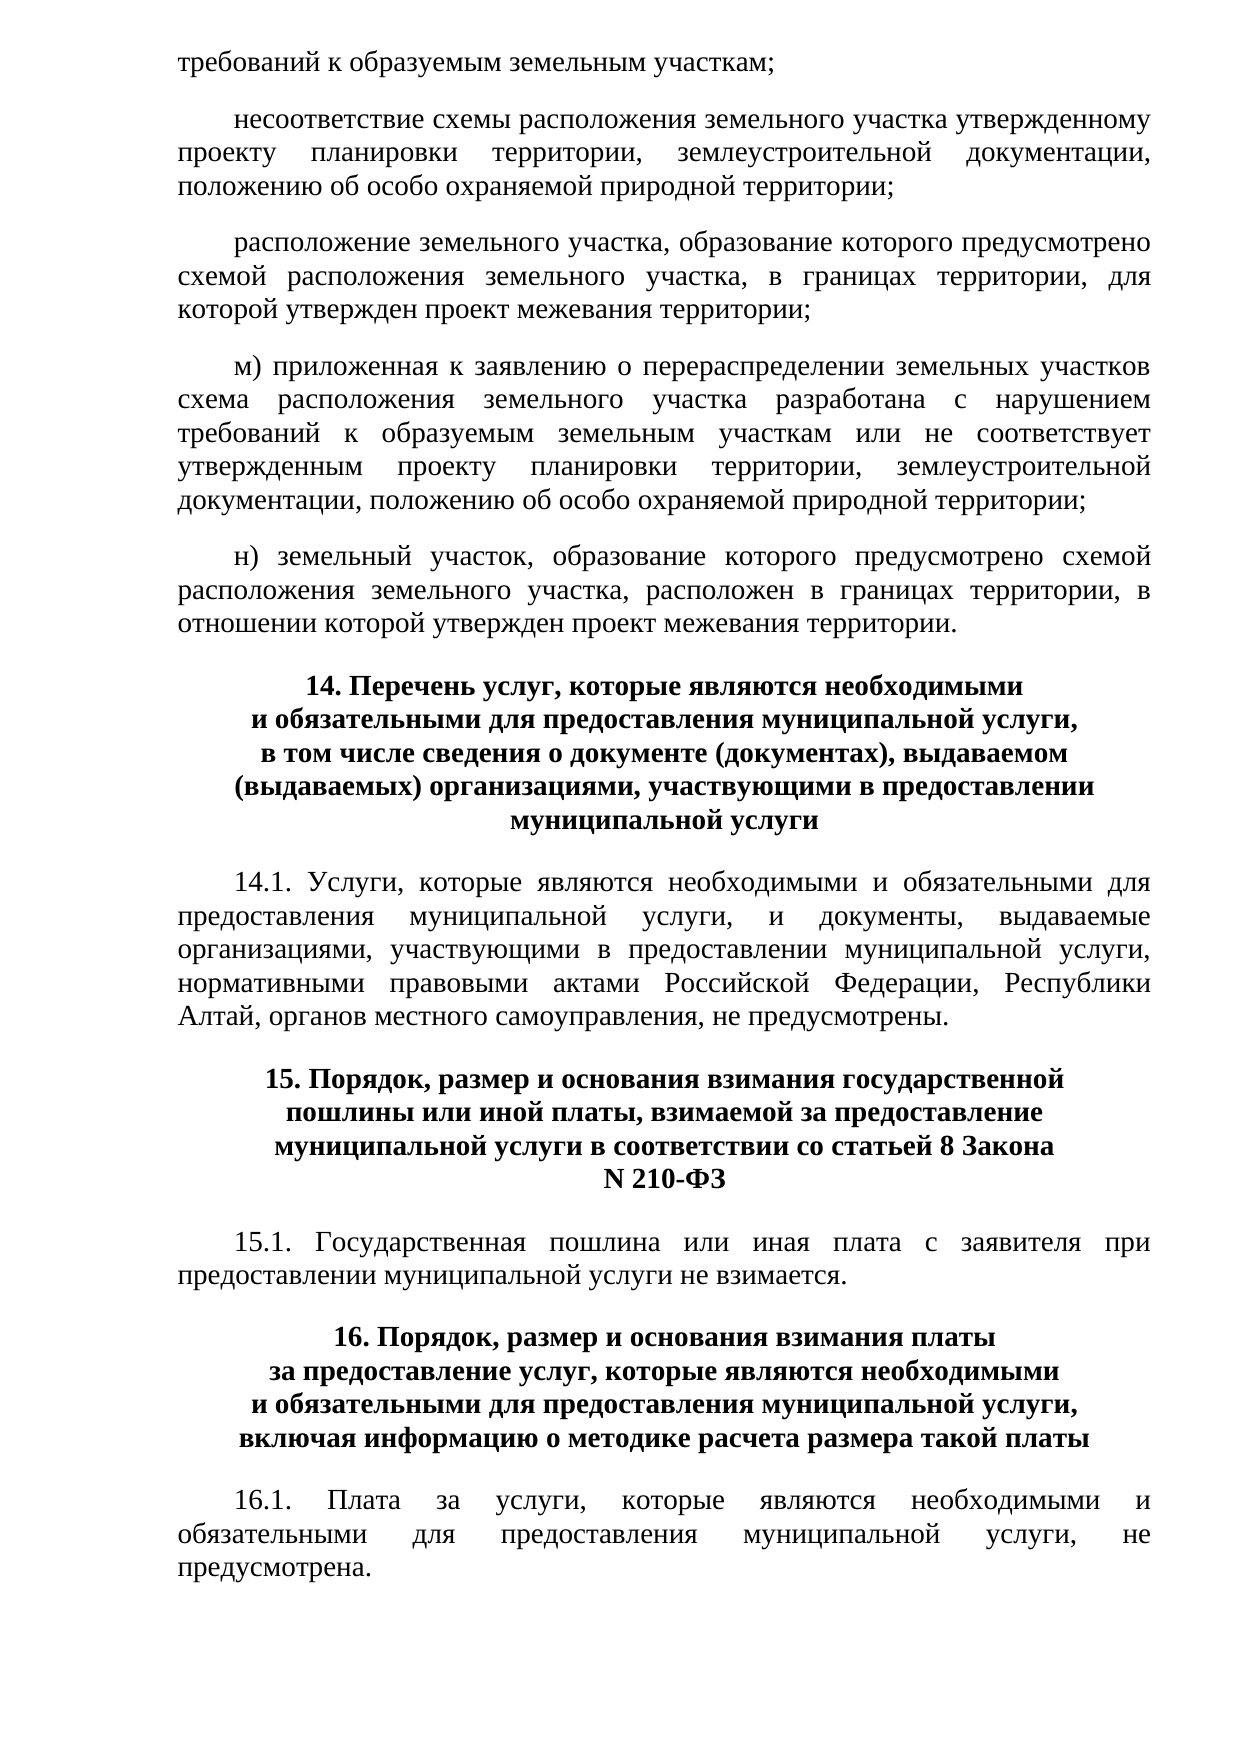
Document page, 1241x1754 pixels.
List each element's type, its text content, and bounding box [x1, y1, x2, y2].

text за предоставление услуг, которые являются необходимыми [177, 1353, 1152, 1387]
text пошлины или иной платы, взимаемой за предоставление [177, 1094, 1152, 1128]
text 16. Порядок, размер и основания взимания платы [177, 1319, 1152, 1353]
text 15.1. Государственная пошлина или иная плата с заявителя при предоставлении муниципальной услуги не взимается. [177, 1224, 1152, 1291]
text и обязательными для предоставления муниципальной услуги, [177, 701, 1152, 735]
text муниципальной услуги в соответствии со статьей 8 Закона [177, 1128, 1152, 1161]
text несоответствие схемы расположения земельного участка утвержденному проекту планировки территории, землеустроительной документации, положению об особо охраняемой природной территории; [177, 101, 1152, 201]
text N 210-ФЗ [177, 1161, 1152, 1195]
text включая информацию о методике расчета размера такой платы [177, 1420, 1152, 1454]
text 15. Порядок, размер и основания взимания государственной [177, 1061, 1152, 1094]
text (выдаваемых) организациями, участвующими в предоставлении [177, 768, 1152, 802]
text 14.1. Услуги, которые являются необходимыми и обязательными для предоставления муниципальной услуги, и документы, выдаваемые организациями, участвующими в предоставлении муниципальной услуги, нормативными правовыми актами Российской Федерации, Республики Алтай, органов местного самоуправления, не предусмотрены. [177, 864, 1152, 1032]
text м) приложенная к заявлению о перераспределении земельных участков схема расположения земельного участка разработана с нарушением требований к образуемым земельным участкам или не соответствует утвержденным проекту планировки территории, землеустроительной документации, положению об особо охраняемой природной территории; [177, 348, 1152, 516]
text 16.1. Плата за услуги, которые являются необходимыми и обязательными для предоставления муниципальной услуги, не предусмотрена. [177, 1482, 1152, 1583]
text муниципальной услуги [177, 802, 1152, 836]
text расположение земельного участка, образование которого предусмотрено схемой расположения земельного участка, в границах территории, для которой утвержден проект межевания территории; [177, 224, 1152, 325]
text в том числе сведения о документе (документах), выдаваемом [177, 735, 1152, 768]
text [177, 44, 1152, 78]
text 14. Перечень услуг, которые являются необходимыми [177, 668, 1152, 701]
text н) земельный участок, образование которого предусмотрено схемой расположения земельного участка, расположен в границах территории, в отношении которой утвержден проект межевания территории. [177, 538, 1152, 639]
text и обязательными для предоставления муниципальной услуги, [177, 1387, 1152, 1420]
